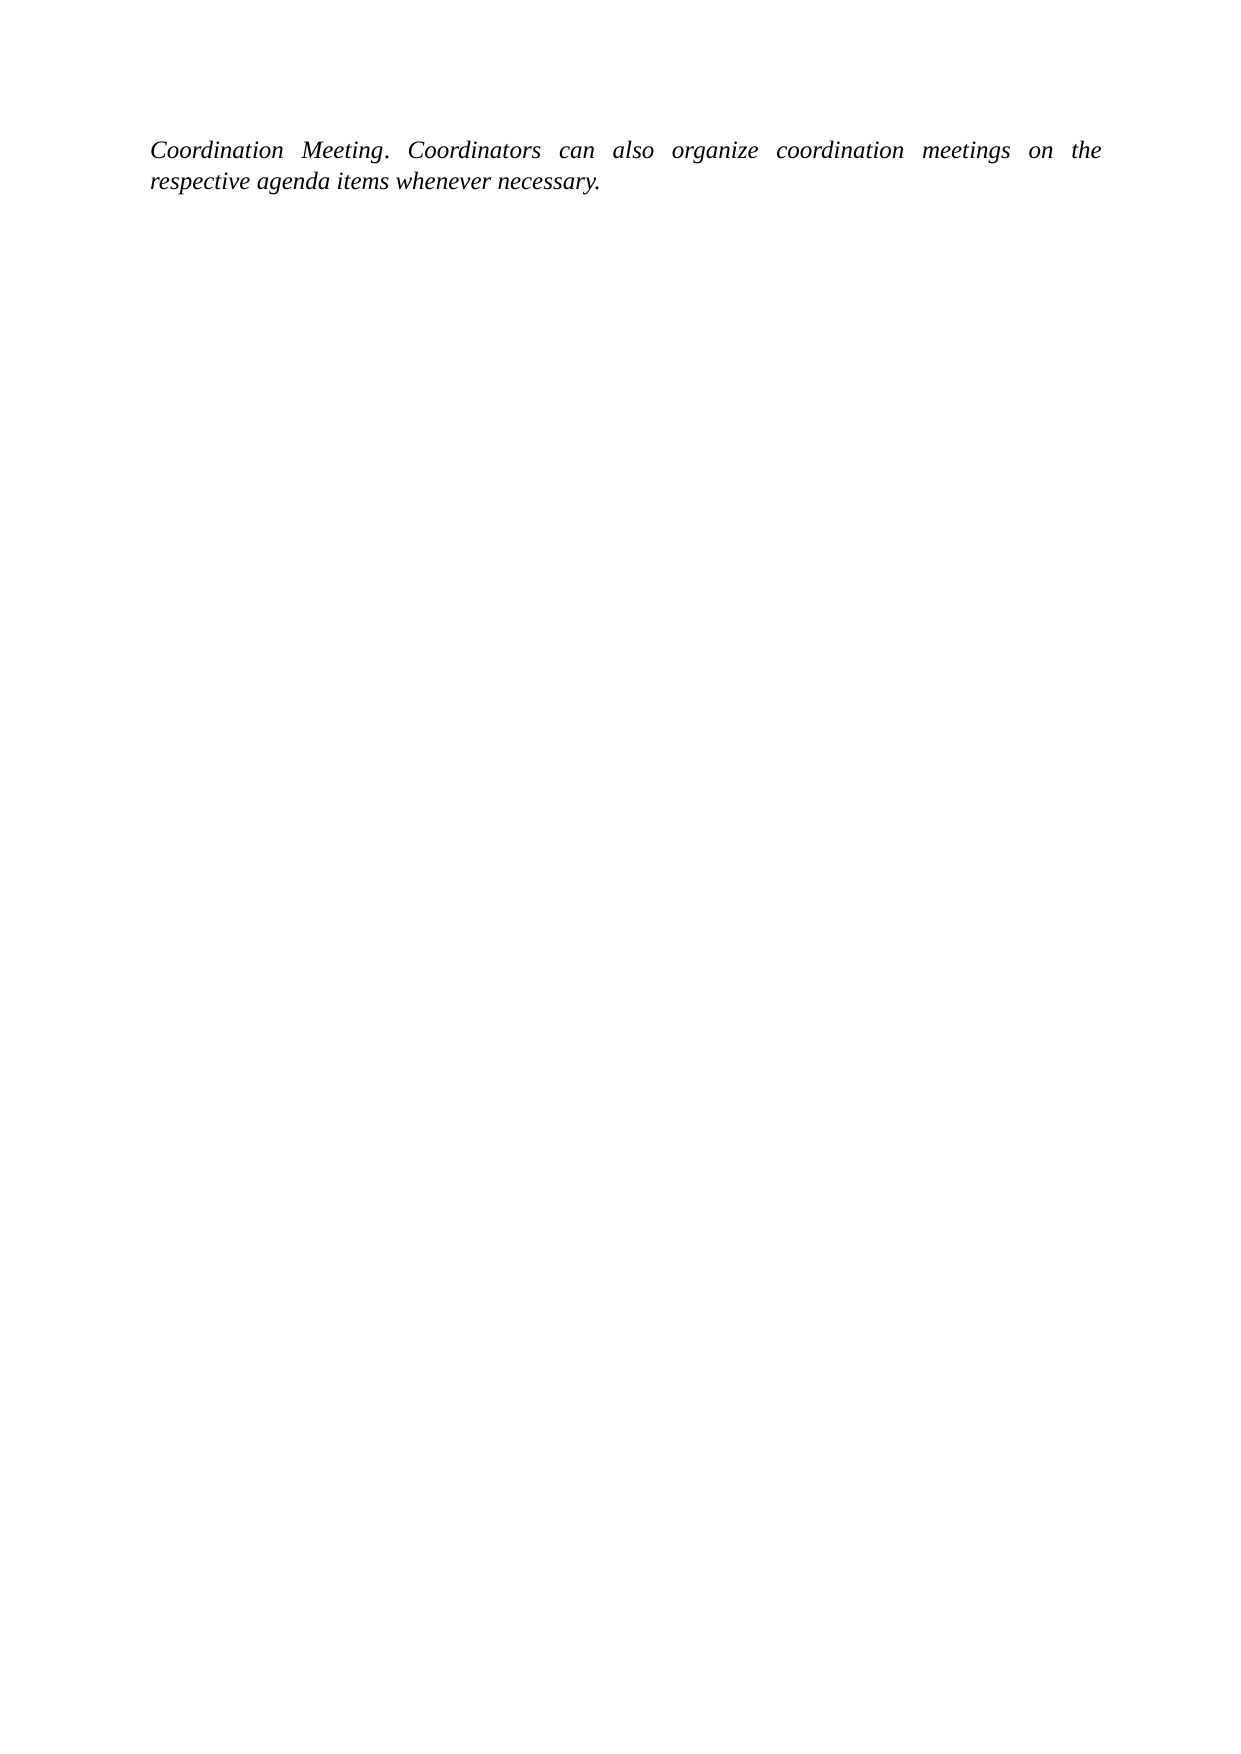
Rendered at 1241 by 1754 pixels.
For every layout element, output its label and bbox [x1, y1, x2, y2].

text [150, 135, 1105, 195]
